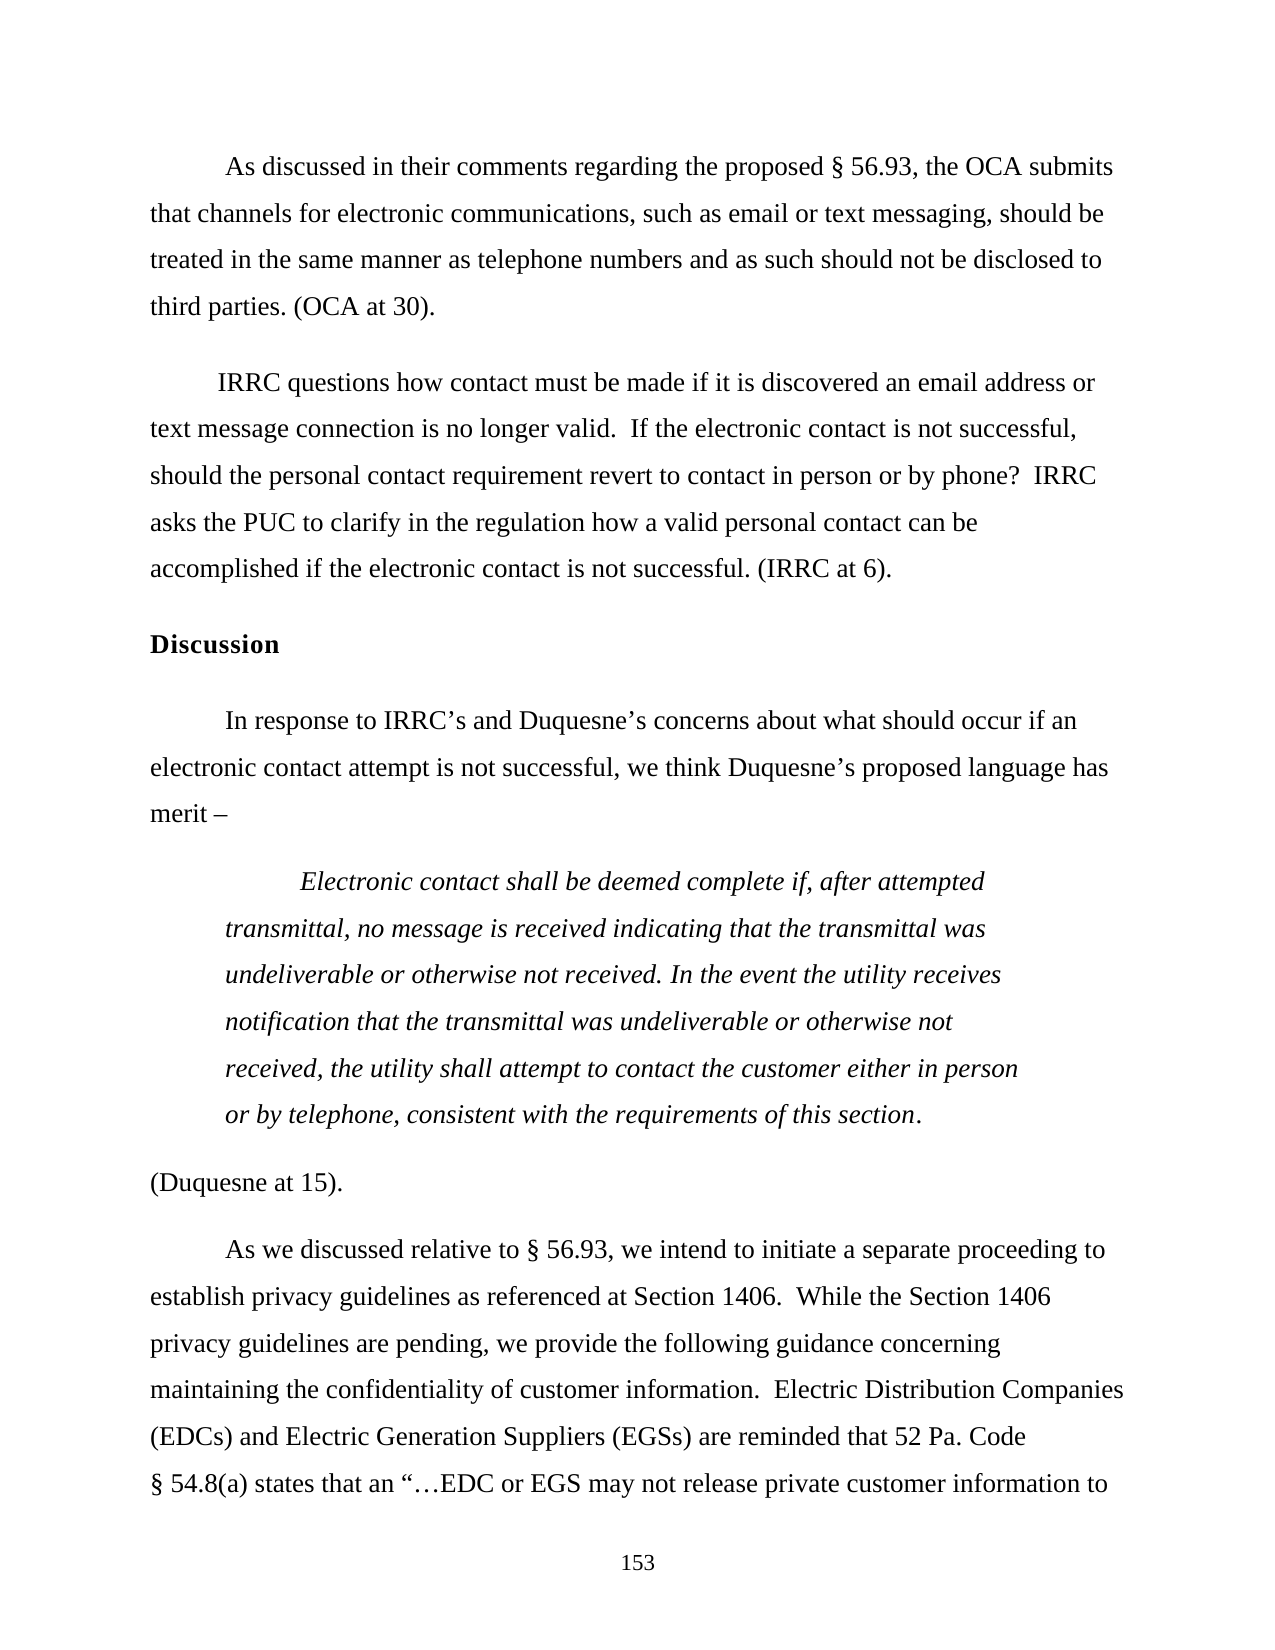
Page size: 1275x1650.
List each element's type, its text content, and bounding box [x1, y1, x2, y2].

text As discussed in their comments regarding the proposed § 56.93, the OCA submits that channels for electronic communications, such as email or text messaging, should be treated in the same manner as telephone numbers and as such should not be disclosed to third parties. (OCA at 30). [150, 150, 1125, 321]
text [150, 1233, 1125, 1498]
text (Duquesne at 15). [150, 1166, 1050, 1197]
text IRRC questions how contact must be made if it is discovered an email address or text message connection is no longer valid. If the electronic contact is not successful, should the personal contact requirement revert to contact in person or by phone? IRRC asks the PUC to clarify in the regulation how a valid personal contact can be accomplished if the electronic contact is not successful. (IRRC at 6). [150, 366, 1125, 584]
text In response to IRRC’s and Duquesne’s concerns about what should occur if an electronic contact attempt is not successful, we think Duquesne’s proposed language has merit – [150, 704, 1125, 829]
text Discussion [150, 628, 1125, 659]
text Electronic contact shall be deemed complete if, after attempted transmittal, no message is received indicating that the transmittal was undeliverable or otherwise not received. In the event the utility receives notification that the transmittal was undeliverable or otherwise not received, the utility shall attempt to contact the customer either in person or by telephone, consistent with the requirements of this section. [225, 865, 1050, 1129]
